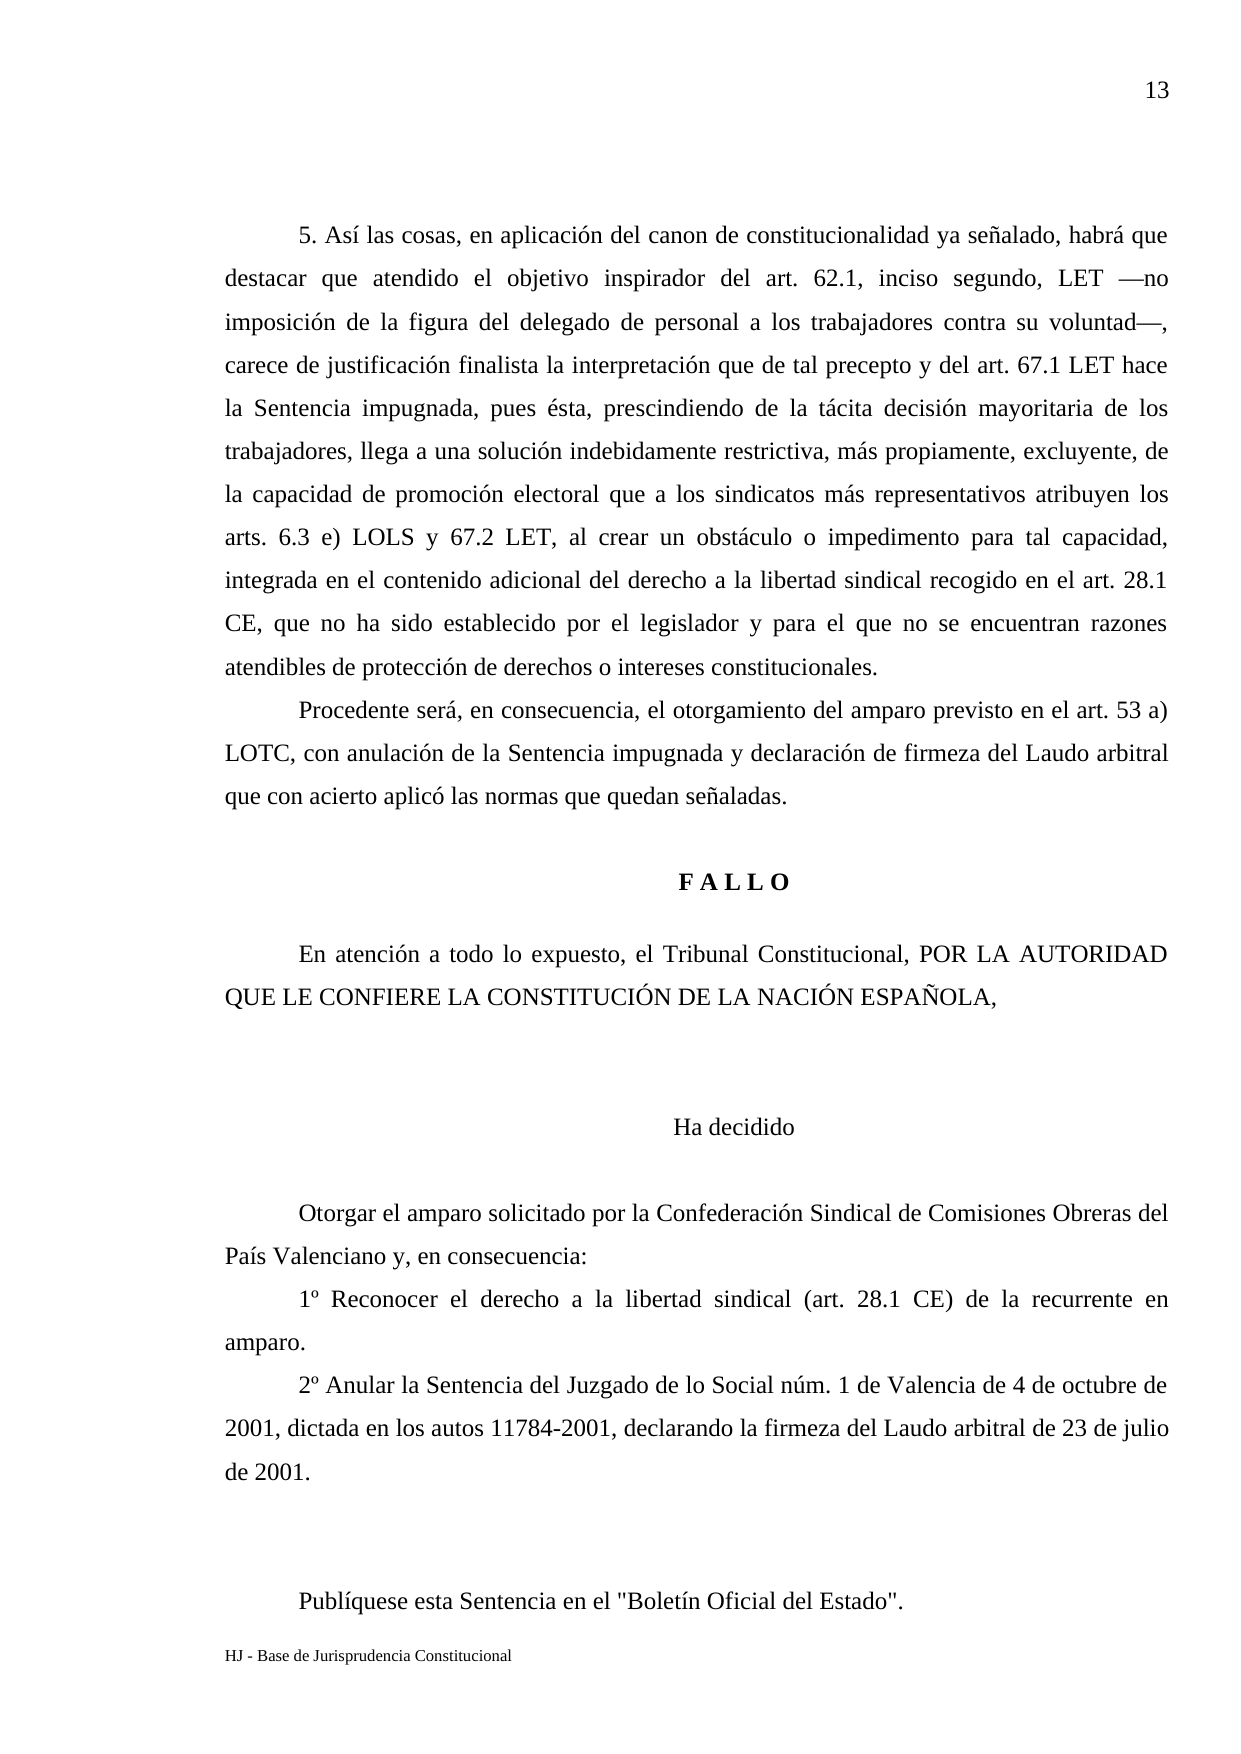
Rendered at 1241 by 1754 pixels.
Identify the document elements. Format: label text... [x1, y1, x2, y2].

subtitle F A L L O [224, 867, 1169, 896]
text Publíquese esta Sentencia en el "Boletín Oficial del Estado". [224, 1586, 1169, 1615]
text Procedente será, en consecuencia, el otorgamiento del amparo previsto en el art. 53 a) LOTC, con anulación de la Sentencia impugnada y declaración de firmeza del Laudo arbitral que con acierto aplicó las normas que quedan señaladas. [224, 695, 1169, 810]
text 2º Anular la Sentencia del Juzgado de lo Social núm. 1 de Valencia de 4 de octubre de 2001, dictada en los autos 11784-2001, declarando la firmeza del Laudo arbitral de 23 de julio de 2001. [224, 1370, 1169, 1485]
text 1º Reconocer el derecho a la libertad sindical (art. 28.1 CE) de la recurrente en amparo. [224, 1284, 1169, 1356]
text Otorgar el amparo solicitado por la Confederación Sindical de Comisiones Obreras del País Valenciano y, en consecuencia: [224, 1198, 1169, 1270]
text 5. Así las cosas, en aplicación del canon de constitucionalidad ya señalado, habrá que destacar que atendido el objetivo inspirador del art. 62.1, inciso segundo, LET —no imposición de la figura del delegado de personal a los trabajadores contra su voluntad—, carece de justificación finalista la interpretación que de tal precepto y del art. 67.1 LET hace la Sentencia impugnada, pues ésta, prescindiendo de la tácita decisión mayoritaria de los trabajadores, llega a una solución indebidamente restrictiva, más propiamente, excluyente, de la capacidad de promoción electoral que a los sindicatos más representativos atribuyen los arts. 6.3 e) LOLS y 67.2 LET, al crear un obstáculo o impedimento para tal capacidad, integrada en el contenido adicional del derecho a la libertad sindical recogido en el art. 28.1 CE, que no ha sido establecido por el legislador y para el que no se encuentran razones atendibles de protección de derechos o intereses constitucionales. [224, 220, 1169, 680]
text En atención a todo lo expuesto, el Tribunal Constitucional, POR LA AUTORIDAD QUE LE CONFIERE LA CONSTITUCIÓN DE LA NACIÓN ESPAÑOLA, [224, 939, 1169, 1011]
text Ha decidido [224, 1112, 1169, 1140]
